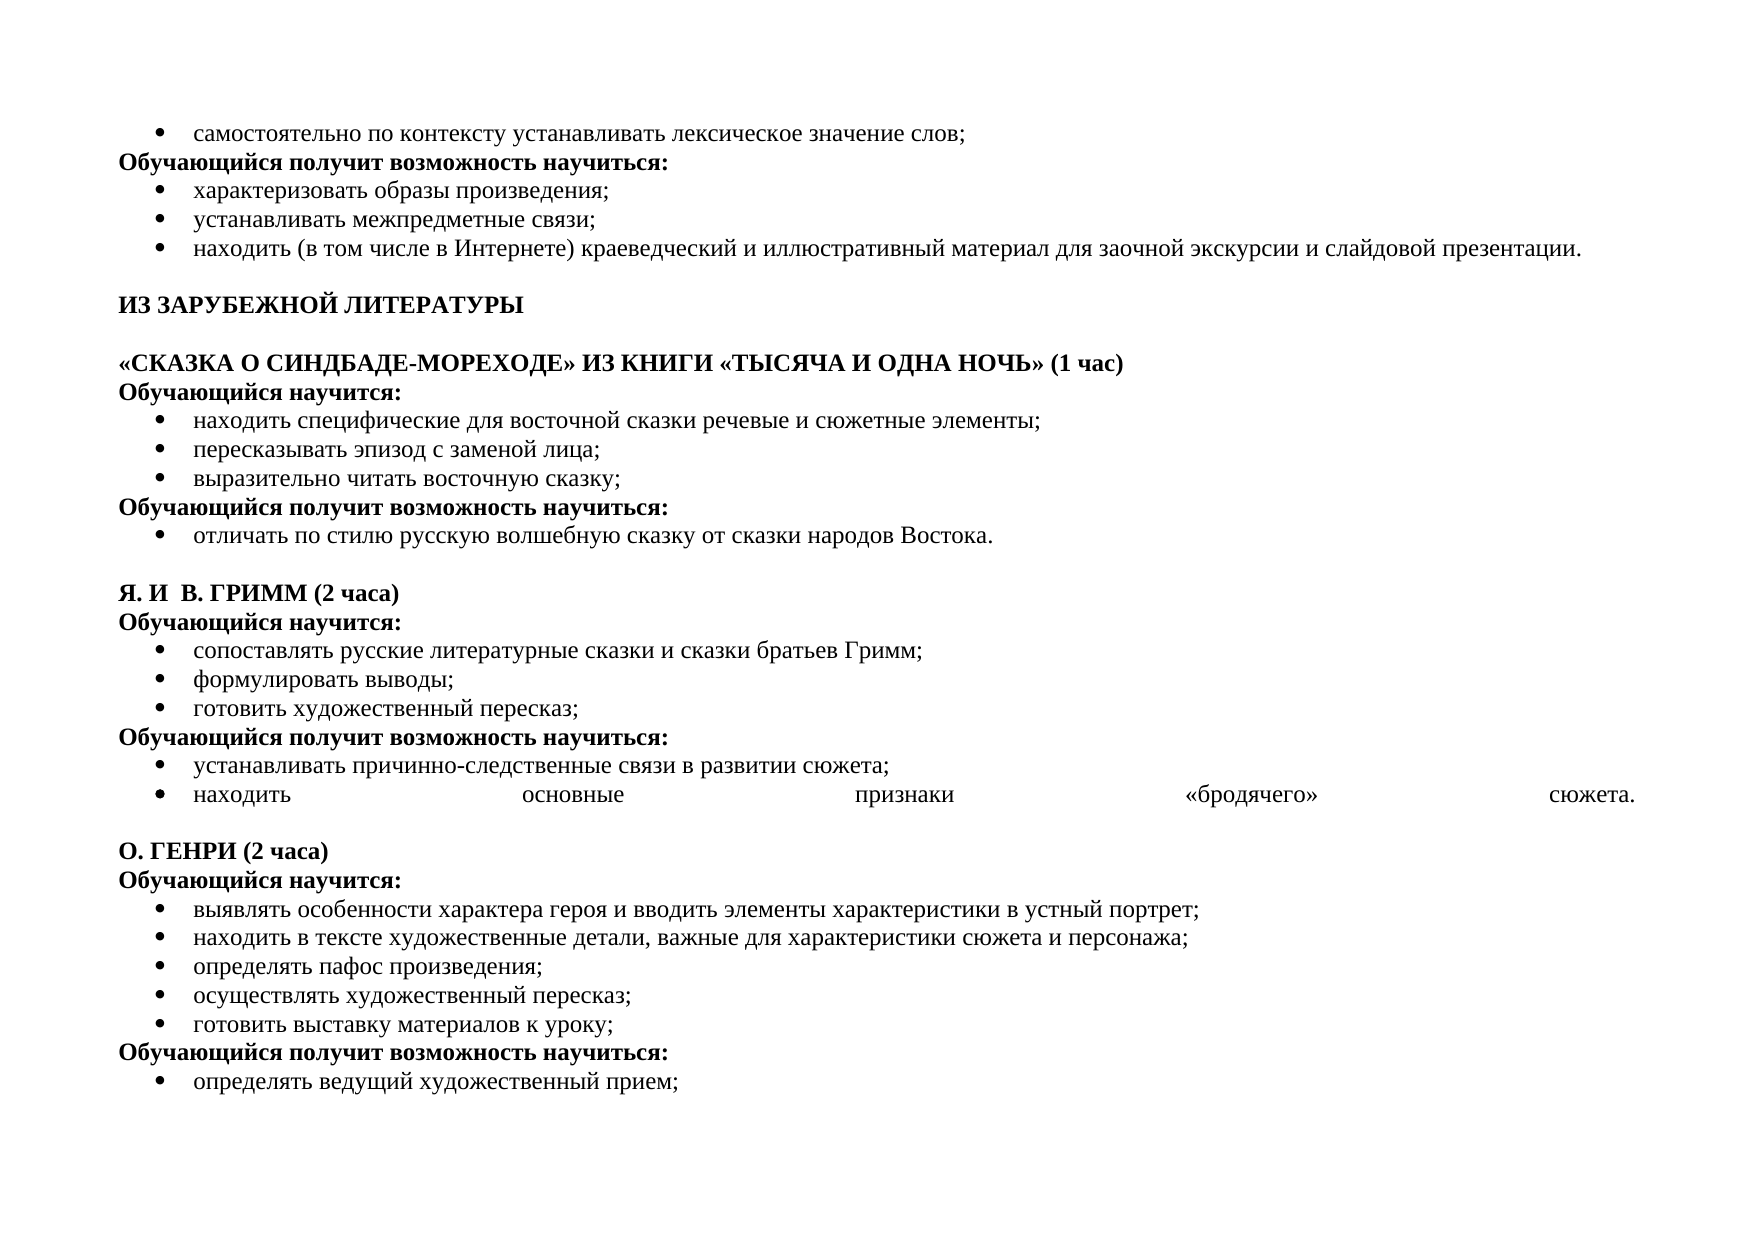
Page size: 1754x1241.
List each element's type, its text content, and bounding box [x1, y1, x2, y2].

text ИЗ ЗАРУБЕЖНОЙ ЛИТЕРАТУРЫ [118, 291, 1636, 319]
text Обучающийся получит возможность научиться: [118, 1037, 1636, 1066]
text Обучающийся получит возможность научиться: [118, 147, 1636, 176]
list самостоятельно по контексту устанавливать лексическое значение слов; [156, 118, 1636, 147]
list формулировать выводы; [156, 664, 1636, 693]
list готовить выставку материалов к уроку; [156, 1009, 1636, 1037]
list находить в тексте художественные детали, важные для характеристики сюжета и персонажа; [156, 922, 1636, 951]
text «СКАЗКА О СИНДБАДЕ-МОРЕХОДЕ» ИЗ КНИГИ «ТЫСЯЧА И ОДНА НОЧЬ» (1 час) [118, 348, 1636, 377]
list отличать по стилю русскую волшебную сказку от сказки народов Востока. [156, 521, 1636, 549]
list пересказывать эпизод с заменой лица; [156, 434, 1636, 463]
text Обучающийся научится: [118, 607, 1636, 636]
list находить (в том числе в Интернете) краеведческий и иллюстративный материал для заочной экскурсии и слайдовой презентации. [156, 233, 1636, 262]
list сопоставлять русские литературные сказки и сказки братьев Гримм; [156, 636, 1636, 664]
list характеризовать образы произведения; [156, 176, 1636, 204]
text Я. И В. ГРИММ (2 часа) [118, 578, 1636, 607]
list устанавливать причинно-следственные связи в развитии сюжета; [156, 751, 1636, 779]
text Обучающийся научится: [118, 377, 1636, 406]
list осуществлять художественный пересказ; [156, 980, 1636, 1009]
text О. ГЕНРИ (2 часа) [118, 836, 1636, 865]
text Обучающийся научится: [118, 865, 1636, 894]
text Обучающийся получит возможность научиться: [118, 492, 1636, 521]
list определять ведущий художественный прием; [156, 1066, 1636, 1095]
list выразительно читать восточную сказку; [156, 463, 1636, 492]
list определять пафос произведения; [156, 951, 1636, 980]
text Обучающийся получит возможность научиться: [118, 722, 1636, 751]
list находить основные признаки «бродячего» сюжета. [156, 779, 1636, 836]
list готовить художественный пересказ; [156, 693, 1636, 722]
list выявлять особенности характера героя и вводить элементы характеристики в устный портрет; [156, 894, 1636, 922]
list находить специфические для восточной сказки речевые и сюжетные элементы; [156, 406, 1636, 434]
list устанавливать межпредметные связи; [156, 204, 1636, 233]
